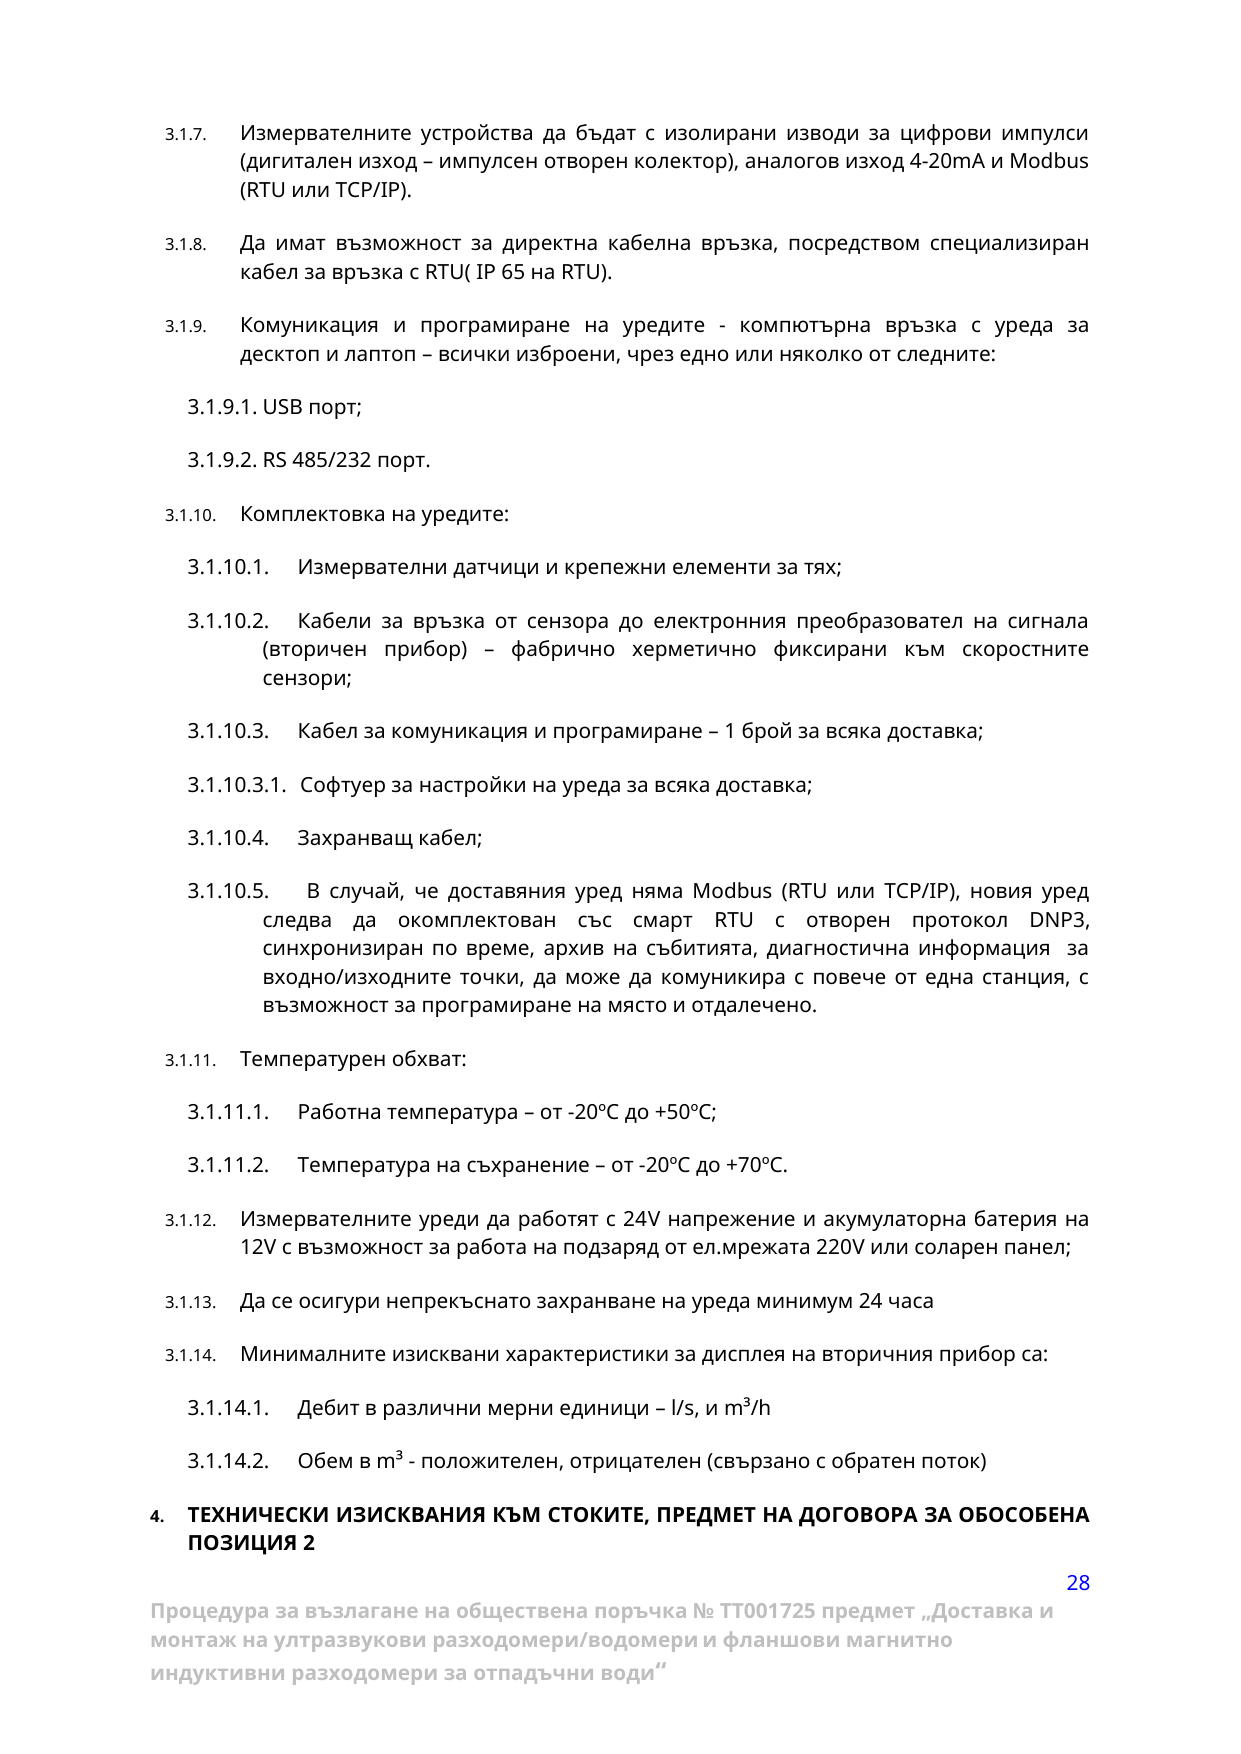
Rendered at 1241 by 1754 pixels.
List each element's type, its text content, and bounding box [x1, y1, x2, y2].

list RS 485/232 порт. [187, 446, 1090, 474]
list Температура на съхранение – от -20ºС до +70ºС. [187, 1151, 1090, 1179]
list Комплектовка на уредите: [165, 499, 1090, 527]
list Дебит в различни мерни единици – l/s, и m³/h [187, 1393, 1090, 1421]
list Захранващ кабел; [187, 823, 1090, 852]
list Кабел за комуникация и програмиране – 1 брой за всяка доставка; [187, 716, 1090, 745]
list В случай, че доставяния уред няма Modbus (RTU или TCP/IP), новия уред следва да окомплектован със смарт RTU с отворен протокол DNP3, синхронизиран по време, архив на събитията, диагностична информация за входно/изходните точки, да може да комуникира с повече от една станция, с възможност за програмиране на място и отдалечено. [187, 877, 1090, 1019]
list Да се осигури непрекъснато захранване на уреда минимум 24 часа [165, 1286, 1090, 1314]
list USB порт; [187, 392, 1090, 421]
list Измервателни датчици и крепежни елементи за тях; [187, 552, 1090, 581]
list Кабели за връзка от сензора до електронния преобразовател на сигнала (вторичен прибор) – фабрично херметично фиксирани към скоростните сензори; [187, 606, 1090, 691]
list Обем в m³ - положителен, отрицателен (свързано с обратен поток) [187, 1446, 1090, 1475]
list Комуникация и програмиране на уредите - компютърна връзка с уреда за десктоп и лаптоп – всички изброени, чрез едно или няколко от следните: [165, 310, 1090, 367]
list Минималните изисквани характеристики за дисплея на вторичния прибор са: [165, 1339, 1090, 1368]
list Да имат възможност за директна кабелна връзка, посредством специализиран кабел за връзка с RTU( IP 65 на RTU). [165, 228, 1090, 285]
list Температурен обхват: [165, 1044, 1090, 1072]
list Работна температура – от -20ºС до +50ºС; [187, 1097, 1090, 1126]
list Измервателните устройства да бъдат с изолирани изводи за цифрови импулси (дигитален изход – импулсен отворен колектор), аналогов изход 4-20mA и Modbus (RTU или TCP/IP). [165, 118, 1090, 203]
list Измервателните уреди да работят с 24V напрежение и акумулаторна батерия на 12V с възможност за работа на подзаряд от ел.мрежата 220V или соларен панел; [165, 1204, 1090, 1261]
list Софтуер за настройки на уреда за всяка доставка; [187, 770, 1090, 798]
list ТЕХНИЧЕСКИ ИЗИСКВАНИЯ КЪМ СТОКИТЕ, ПРЕДМЕТ НА ДОГОВОРА ЗА ОБОСОБЕНА ПОЗИЦИЯ 2 [150, 1500, 1090, 1557]
